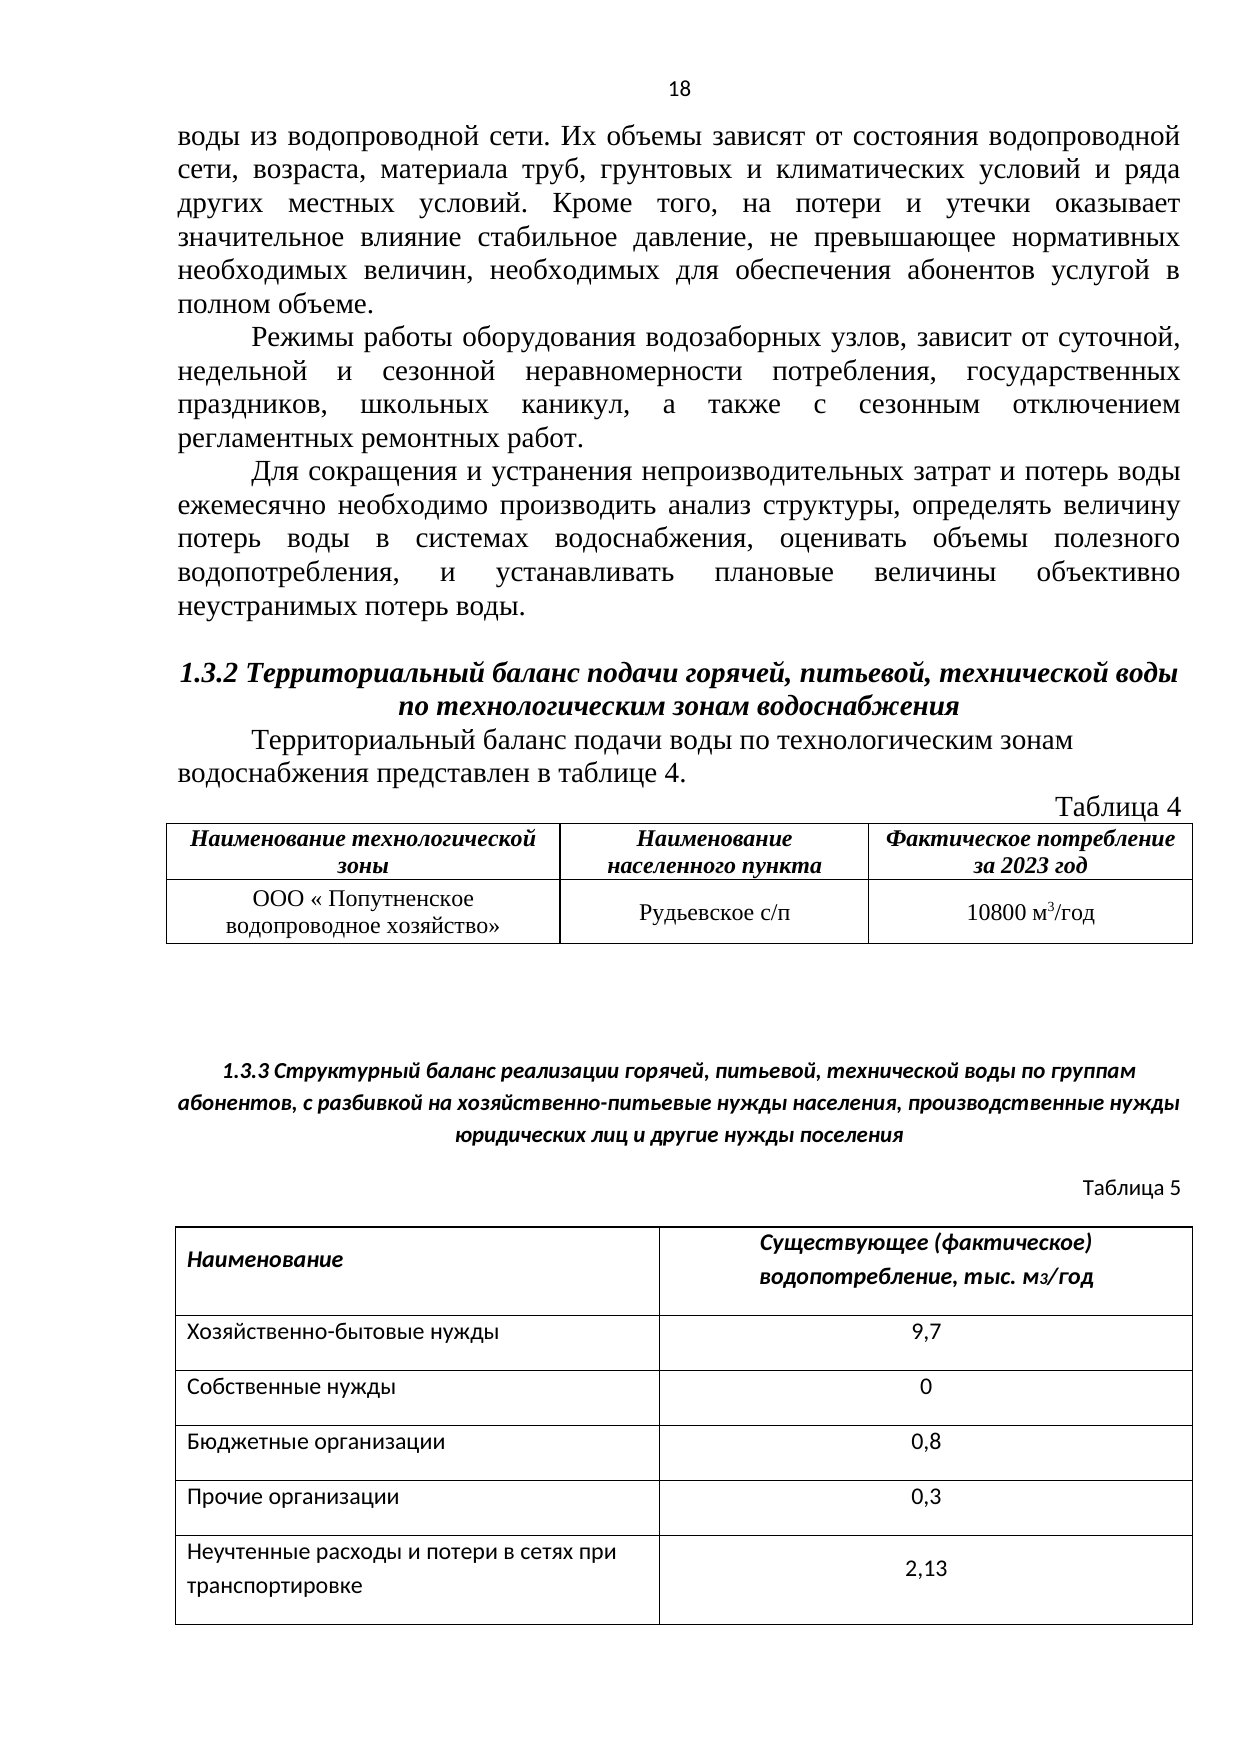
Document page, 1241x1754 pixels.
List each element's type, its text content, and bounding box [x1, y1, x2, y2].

table_cell Прочие организации [176, 1481, 659, 1535]
table_header Существующее (фактическое) водопотребление, тыс. м3/год [660, 1228, 1192, 1315]
text 1.3.3 Структурный баланс реализации горячей, питьевой, технической воды по группам абонентов, с разбивкой на хозяйственно-питьевые нужды населения, производственные нужды юридических лиц и другие нужды поселения [177, 1056, 1181, 1148]
text 1.3.2 Территориальный баланс подачи горячей, питьевой, технической воды по технологическим зонам водоснабжения [177, 655, 1181, 722]
table_header Фактическое потребление за 2023 год [869, 824, 1192, 879]
table_header Наименование [176, 1228, 659, 1315]
text Таблица 4 [177, 789, 1181, 822]
table_cell 0 [660, 1371, 1192, 1425]
table_cell 0,3 [660, 1481, 1192, 1535]
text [177, 118, 1181, 319]
table_header Наименование технологической зоны [167, 824, 559, 879]
table_cell Неучтенные расходы и потери в сетях при транспортировке [176, 1536, 659, 1624]
table_cell 10800 м3/год [869, 880, 1192, 943]
table_cell Хозяйственно-бытовые нужды [176, 1316, 659, 1370]
table_cell Рудьевское с/п [561, 880, 868, 943]
text Таблица 5 [177, 1173, 1181, 1201]
table_cell 0,8 [660, 1426, 1192, 1480]
text Территориальный баланс подачи воды по технологическим зонам водоснабжения представлен в таблице 4. [177, 722, 1181, 789]
text Для сокращения и устранения непроизводительных затрат и потерь воды ежемесячно необходимо производить анализ структуры, определять величину потерь воды в системах водоснабжения, оценивать объемы полезного водопотребления, и устанавливать плановые величины объективно неустранимых потерь воды. [177, 453, 1181, 621]
table_cell Бюджетные организации [176, 1426, 659, 1480]
text Режимы работы оборудования водозаборных узлов, зависит от суточной, недельной и сезонной неравномерности потребления, государственных праздников, школьных каникул, а также с сезонным отключением регламентных ремонтных работ. [177, 319, 1181, 453]
table_cell ООО « Попутненское водопроводное хозяйство» [167, 880, 559, 943]
table_header Наименование населенного пункта [561, 824, 868, 879]
table_cell 9,7 [660, 1316, 1192, 1370]
table_cell 2,13 [660, 1536, 1192, 1624]
table_cell Собственные нужды [176, 1371, 659, 1425]
